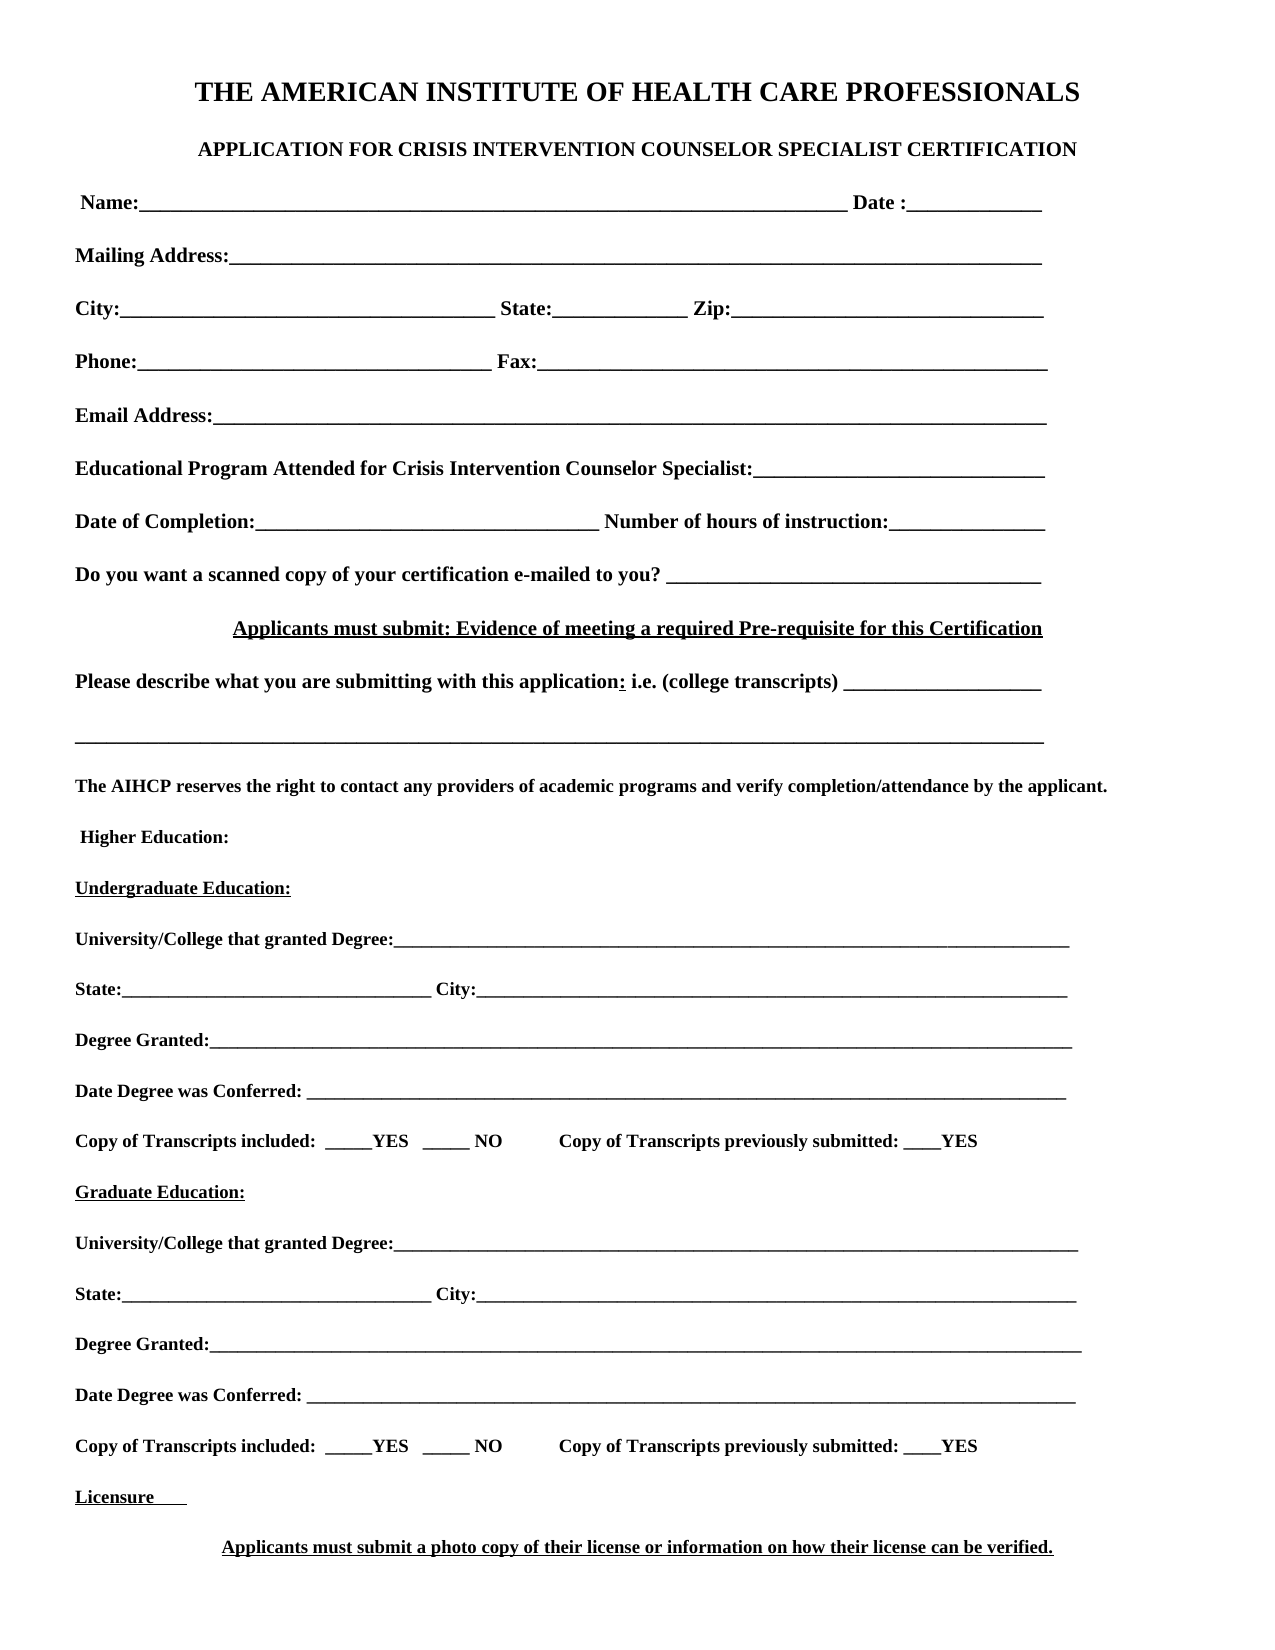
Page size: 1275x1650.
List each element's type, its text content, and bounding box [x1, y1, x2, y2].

text THE AMERICAN INSTITUTE OF HEALTH CARE PROFESSIONALS [75, 75, 1200, 107]
text City:____________________________________ State:_____________ Zip:______________________________ [75, 296, 1200, 320]
text Phone:__________________________________ Fax:_________________________________________________ [75, 349, 1200, 373]
text Email Address:________________________________________________________________________________ [75, 403, 1200, 427]
text Name:____________________________________________________________________ Date :_____________ [75, 190, 1200, 214]
text Degree Granted:_____________________________________________________________________________________________ [75, 1333, 1200, 1355]
text Educational Program Attended for Crisis Intervention Counselor Specialist:____________________________ [75, 456, 1200, 480]
text State:_________________________________ City:_______________________________________________________________ [75, 978, 1200, 1000]
text The AIHCP reserves the right to contact any providers of academic programs and verify completion/attendance by the applicant. [75, 775, 1200, 797]
text University/College that granted Degree:________________________________________________________________________ [75, 927, 1200, 949]
text Date Degree was Conferred: __________________________________________________________________________________ [75, 1384, 1200, 1406]
text Please describe what you are submitting with this application: i.e. (college transcripts) ___________________ [75, 669, 1200, 693]
text Degree Granted:____________________________________________________________________________________________ [75, 1029, 1200, 1051]
text University/College that granted Degree:_________________________________________________________________________ [75, 1232, 1200, 1253]
text Licensure [75, 1486, 1200, 1507]
text Undergraduate Education: [75, 877, 1200, 898]
text APPLICATION FOR CRISIS INTERVENTION COUNSELOR SPECIALIST CERTIFICATION [75, 137, 1200, 161]
text Applicants must submit: Evidence of meeting a required Pre-requisite for this Certification [75, 616, 1200, 640]
text Copy of Transcripts included: _____YES _____ NO Copy of Transcripts previously submitted: ____YES [75, 1435, 1200, 1456]
text Date of Completion:_________________________________ Number of hours of instruction:_______________ [75, 509, 1200, 533]
text Mailing Address:______________________________________________________________________________ [75, 243, 1200, 267]
text Date Degree was Conferred: _________________________________________________________________________________ [75, 1080, 1200, 1101]
text State:_________________________________ City:________________________________________________________________ [75, 1283, 1200, 1304]
text Copy of Transcripts included: _____YES _____ NO Copy of Transcripts previously submitted: ____YES [75, 1130, 1200, 1152]
text Do you want a scanned copy of your certification e-mailed to you? ____________________________________ [75, 562, 1200, 586]
text _____________________________________________________________________________________________ [75, 722, 1200, 746]
text Graduate Education: [75, 1181, 1200, 1203]
text Higher Education: [75, 826, 1200, 848]
text Applicants must submit a photo copy of their license or information on how their license can be verified. [75, 1536, 1200, 1558]
